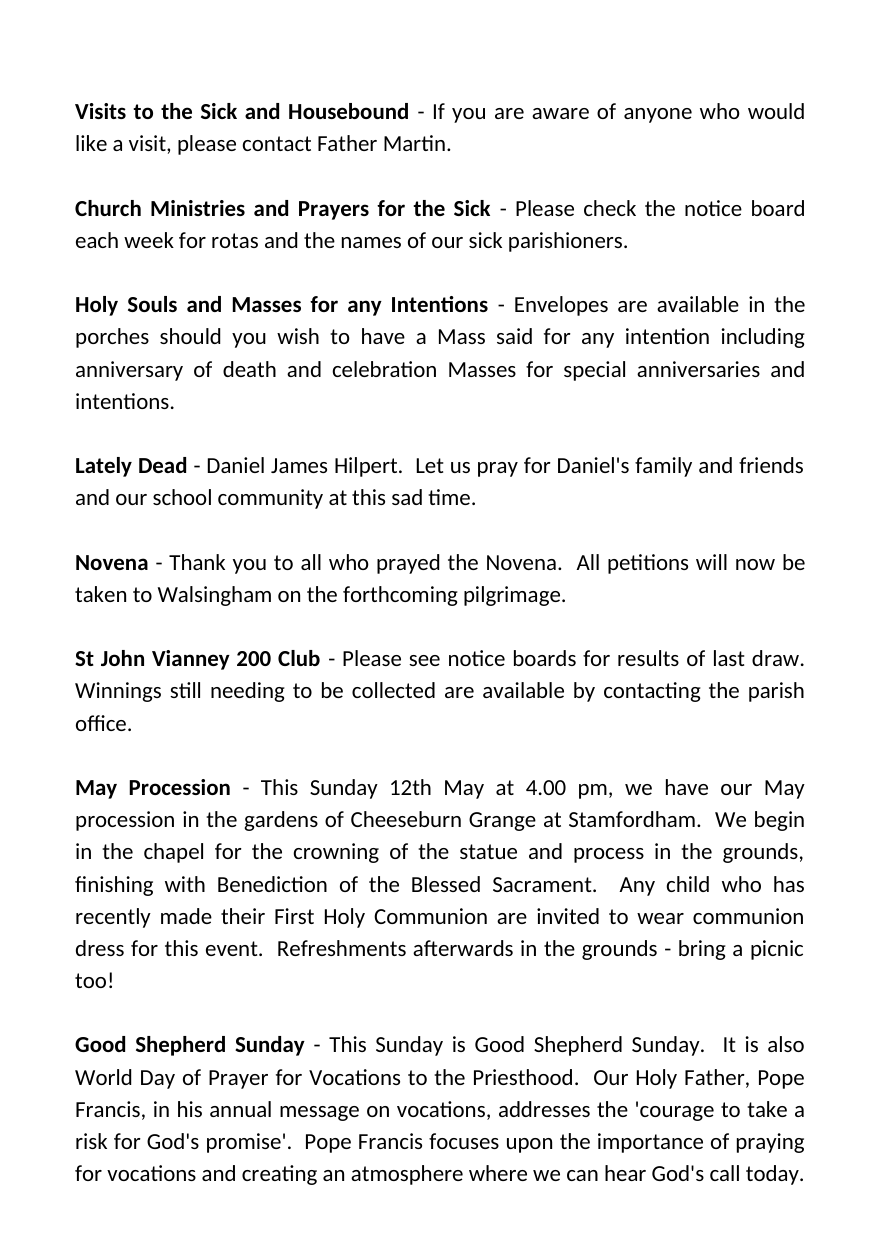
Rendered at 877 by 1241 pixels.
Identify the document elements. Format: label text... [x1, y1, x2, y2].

text Visits to the Sick and Housebound - If you are aware of anyone who would like a visit, please contact Father Martin. [75, 97, 806, 157]
text Novena - Thank you to all who prayed the Novena. All petitions will now be taken to Walsingham on the forthcoming pilgrimage. [75, 548, 806, 608]
text Lately Dead - Daniel James Hilpert. Let us pray for Daniel's family and friends and our school community at this sad time. [75, 451, 806, 511]
text Holy Souls and Masses for any Intentions - Envelopes are available in the porches should you wish to have a Mass said for any intention including anniversary of death and celebration Masses for special anniversaries and intentions. [75, 290, 806, 415]
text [75, 1031, 806, 1187]
text May Procession - This Sunday 12th May at 4.00 pm, we have our May procession in the gardens of Cheeseburn Grange at Stamfordham. We begin in the chapel for the crowning of the statue and process in the grounds, finishing with Benediction of the Blessed Sacrament. Any child who has recently made their First Holy Communion are invited to wear communion dress for this event. Refreshments afterwards in the grounds - bring a picnic too! [75, 773, 806, 994]
text St John Vianney 200 Club - Please see notice boards for results of last draw. Winnings still needing to be collected are available by contacting the parish office. [75, 644, 806, 737]
text Church Ministries and Prayers for the Sick - Please check the notice board each week for rotas and the names of our sick parishioners. [75, 194, 806, 254]
